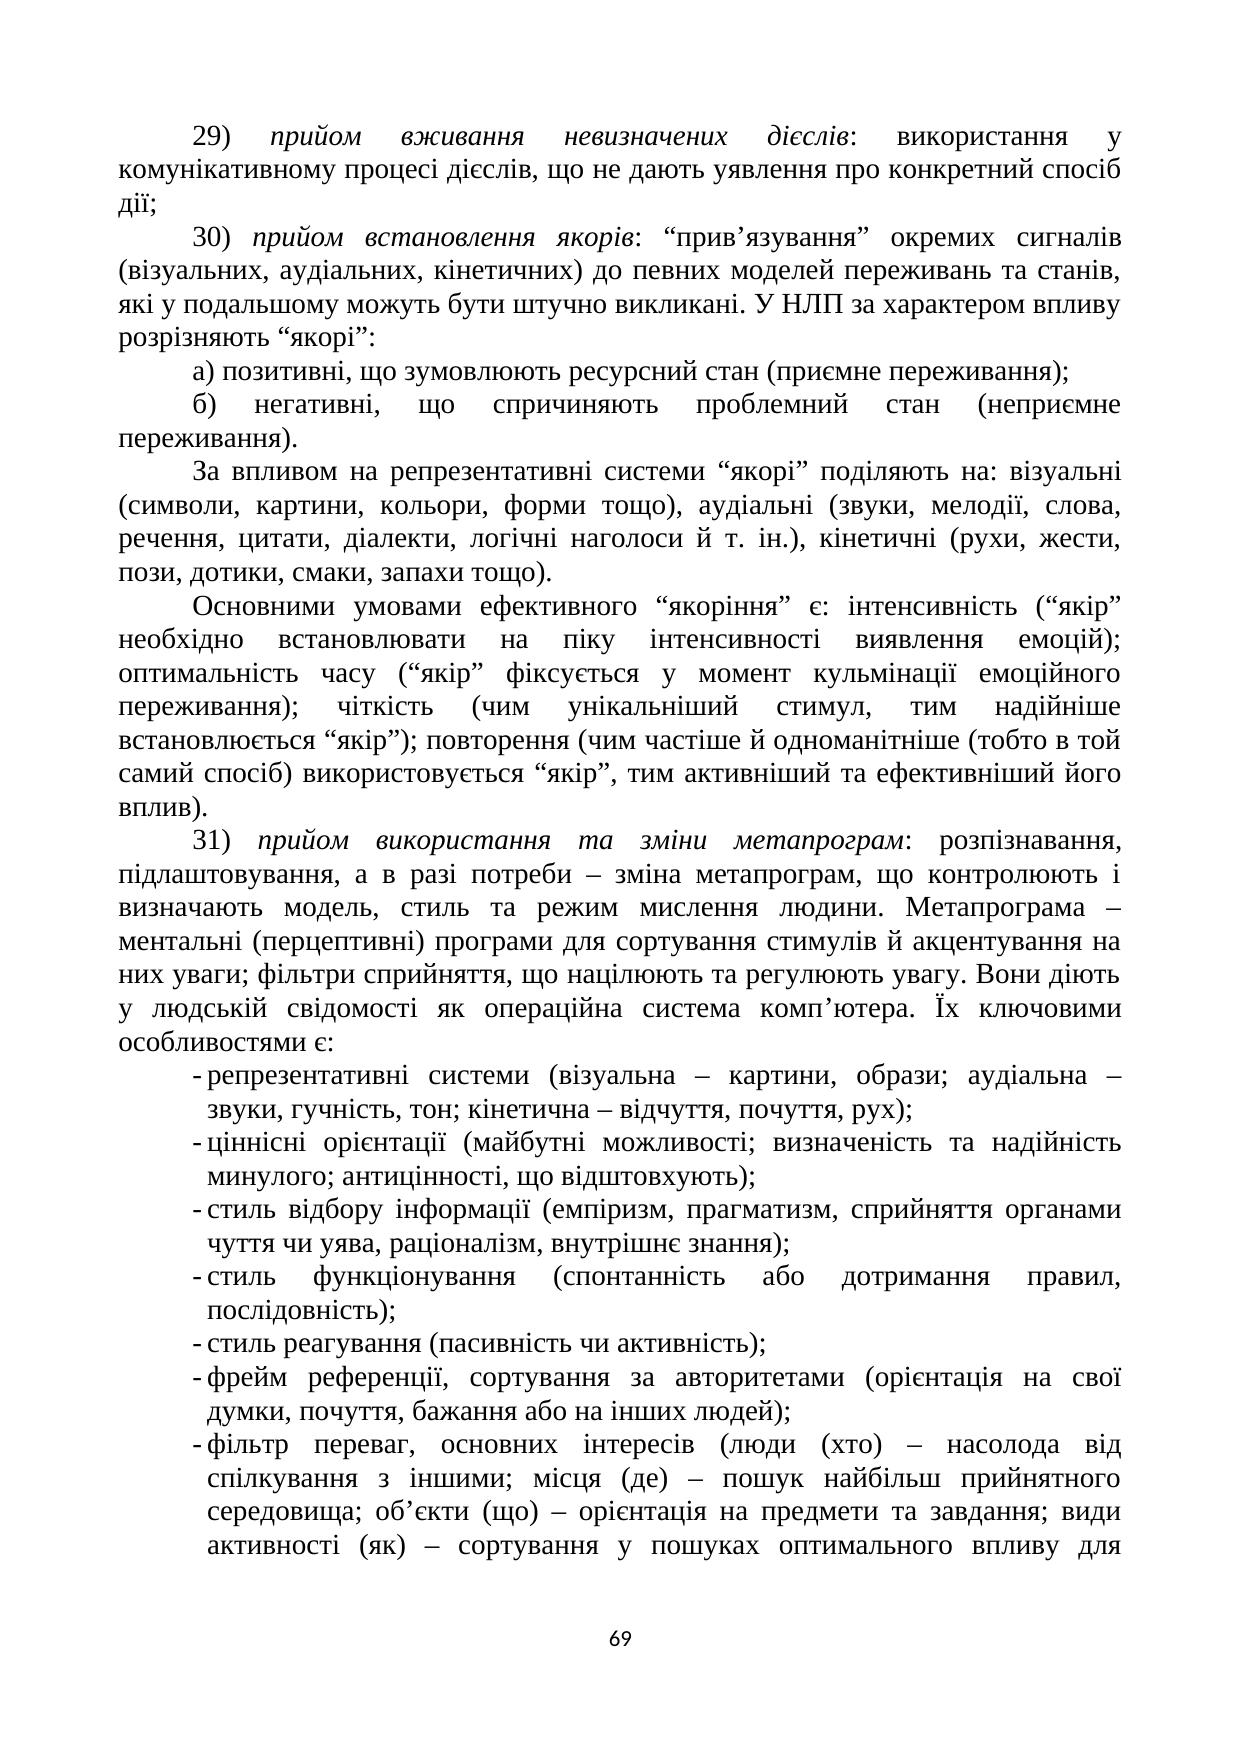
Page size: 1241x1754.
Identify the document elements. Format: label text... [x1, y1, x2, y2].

list стиль відбору інформації (емпіризм, прагматизм, сприйняття органами чуття чи уява, раціоналізм, внутрішнє знання); [192, 1191, 1122, 1258]
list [192, 1426, 1122, 1560]
text Основними умовами ефективного “якоріння” є: інтенсивність (“якір” необхідно встановлювати на піку інтенсивності виявлення емоцій); оптимальність часу (“якір” фіксується у момент кульмінації емоційного переживання); чіткість (чим унікальніший стимул, тим надійніше встановлюється “якір”); повторення (чим частіше й одноманітніше (тобто в той самий спосіб) використовується “якір”, тим активніший та ефективніший його вплив). [118, 588, 1122, 822]
text За впливом на репрезентативні системи “якорі” поділяють на: візуальні (символи, картини, кольори, форми тощо), аудіальні (звуки, мелодії, слова, речення, цитати, діалекти, логічні наголоси й т. ін.), кінетичні (рухи, жести, пози, дотики, смаки, запахи тощо). [118, 453, 1122, 588]
list фрейм референції, сортування за авторитетами (орієнтація на свої думки, почуття, бажання або на інших людей); [192, 1359, 1122, 1426]
text 30) прийом встановлення якорів: “прив’язування” окремих сигналів (візуальних, аудіальних, кінетичних) до певних моделей переживань та станів, які у подальшому можуть бути штучно викликані. У НЛП за характером впливу розрізняють “якорі”: [118, 219, 1122, 353]
text 31) прийом використання та зміни метапрограм: розпізнавання, підлаштовування, а в разі потреби – зміна метапрограм, що контролюють і визначають модель, стиль та режим мислення людини. Метапрограма – ментальні (перцептивні) програми для сортування стимулів й акцентування на них уваги; фільтри сприйняття, що націлюють та регулюють увагу. Вони діють у людській свідомості як операційна система комп’ютера. Їх ключовими особливостями є: [118, 822, 1122, 1057]
list ціннісні орієнтації (майбутні можливості; визначеність та надійність минулого; антицінності, що відштовхують); [192, 1124, 1122, 1191]
text 29) прийом вживання невизначених дієслів: використання у комунікативному процесі дієслів, що не дають уявлення про конкретний спосіб дії; [118, 118, 1122, 219]
list репрезентативні системи (візуальна – картини, образи; аудіальна – звуки, гучність, тон; кінетична – відчуття, почуття, рух); [192, 1057, 1122, 1124]
list стиль реагування (пасивність чи активність); [192, 1326, 1122, 1359]
text б) негативні, що спричиняють проблемний стан (неприємне переживання). [118, 386, 1122, 453]
list стиль функціонування (спонтанність або дотримання правил, послідовність); [192, 1258, 1122, 1326]
text а) позитивні, що зумовлюють ресурсний стан (приємне переживання); [118, 353, 1122, 386]
